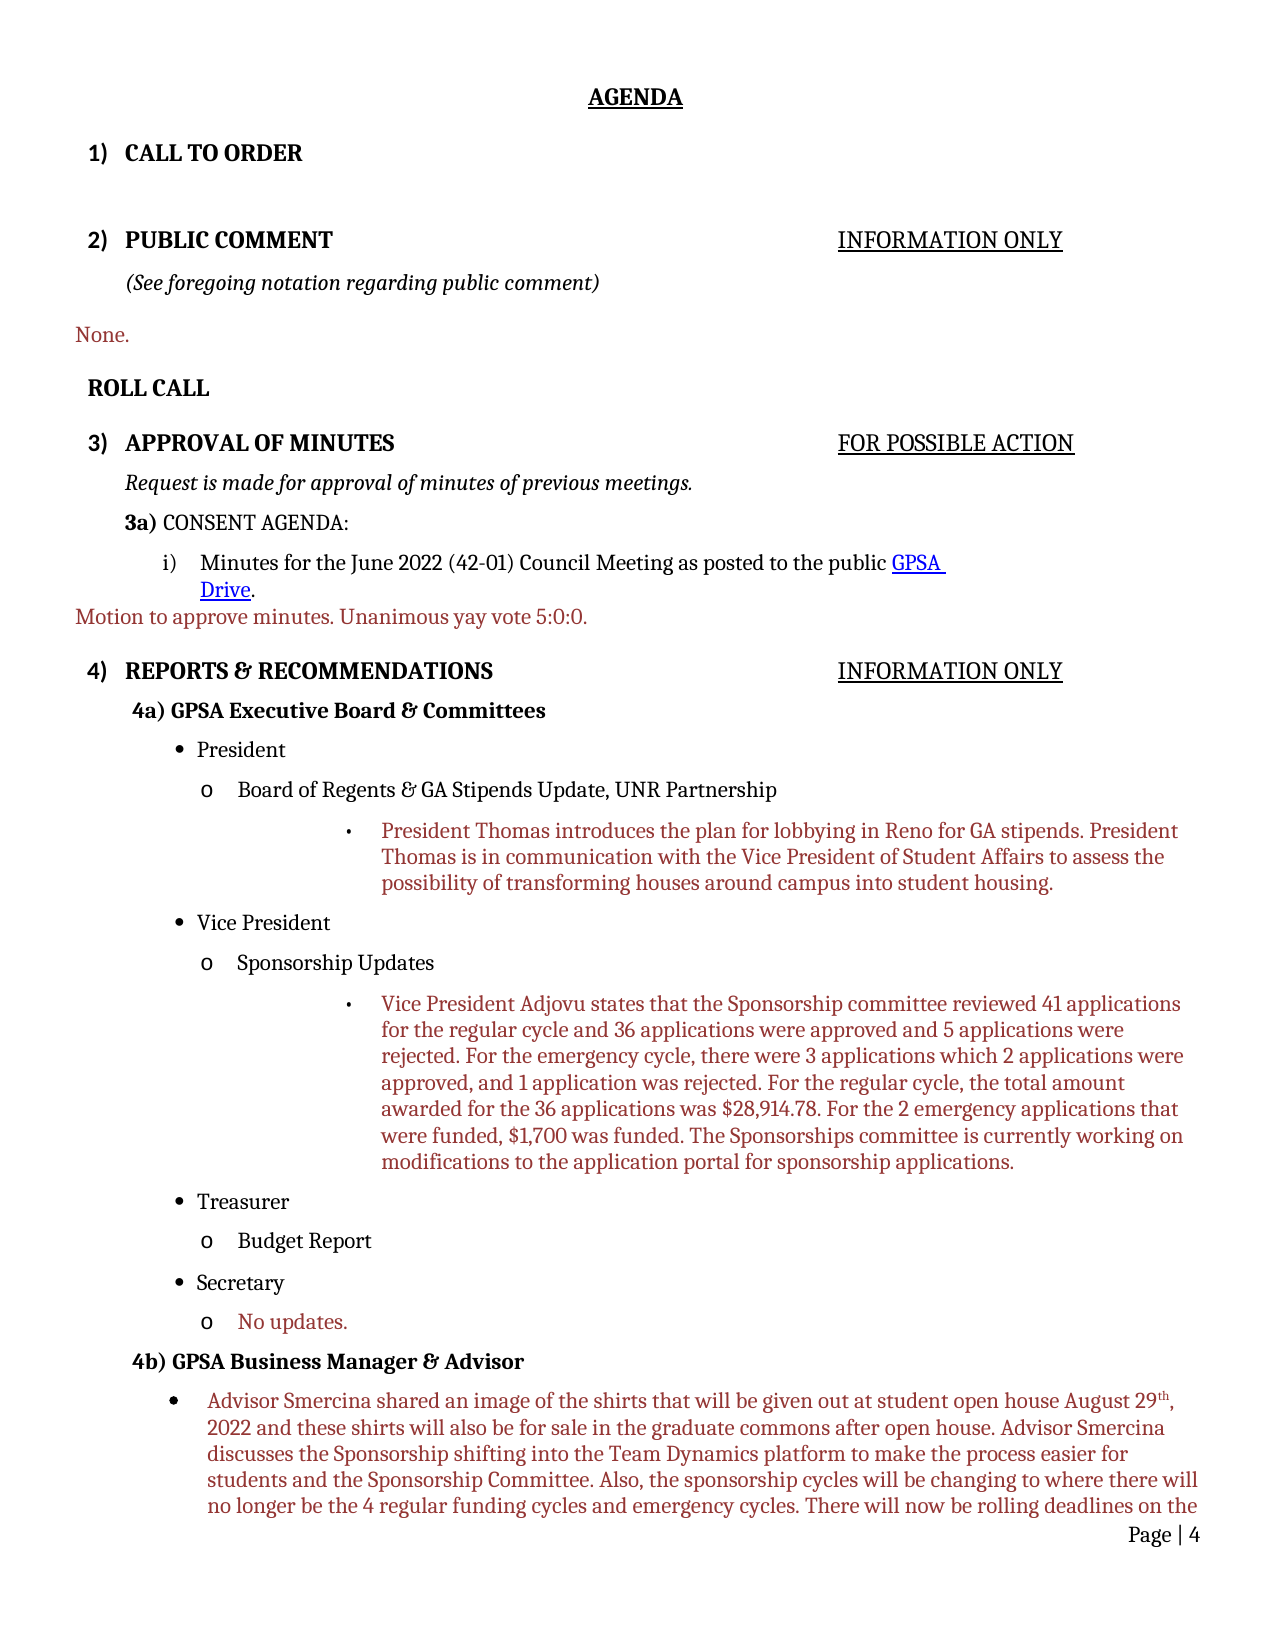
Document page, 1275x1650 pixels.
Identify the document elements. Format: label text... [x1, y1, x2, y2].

list Secretary [175, 1269, 1200, 1296]
list REPORTS & RECOMMENDATIONS INFORMATION ONLY [87, 655, 1200, 685]
text ROLL CALL [87, 373, 1200, 402]
list APPROVAL OF MINUTES FOR POSSIBLE ACTION [87, 427, 1200, 458]
text (See foregoing notation regarding public comment) [87, 269, 1200, 296]
list CALL TO ORDER [87, 137, 1200, 168]
text Motion to approve minutes. Unanimous yay vote 5:0:0. [75, 603, 1200, 630]
list Vice President [175, 910, 1200, 936]
list No updates. [200, 1309, 1200, 1337]
text Request is made for approval of minutes of previous meetings. [87, 470, 1200, 497]
list Budget Report [200, 1228, 1200, 1256]
list Vice President Adjovu states that the Sponsorship committee reviewed 41 applications for the regular cycle and 36 applications were approved and 5 applications were rejected. For the emergency cycle, there were 3 applications which 2 applications were approved, and 1 application was rejected. For the regular cycle, the total amount awarded for the 36 applications was $28,914.78. For the 2 emergency applications that were funded, $1,700 was funded. The Sponsorships committee is currently working on modifications to the application portal for sponsorship applications. [344, 991, 1200, 1175]
text 4a) GPSA Executive Board & Committees [132, 698, 1200, 724]
list Treasurer [175, 1188, 1200, 1215]
text None. [75, 322, 1200, 348]
list President [176, 737, 1200, 763]
text 4b) GPSA Business Manager & Advisor [132, 1349, 1200, 1375]
subtitle AGENDA [75, 83, 1196, 112]
list Minutes for the June 2022 (42-01) Council Meeting as posted to the public GPSA Drive. [162, 550, 972, 603]
list President Thomas introduces the plan for lobbying in Reno for GA stipends. President Thomas is in communication with the Vice President of Student Affairs to assess the possibility of transforming houses around campus into student housing. [344, 817, 1200, 896]
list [169, 1388, 1200, 1520]
list PUBLIC COMMENT INFORMATION ONLY [87, 224, 1200, 255]
list Sponsorship Updates [200, 950, 1200, 977]
text 3a) CONSENT AGENDA: [125, 510, 1200, 536]
list Board of Regents & GA Stipends Update, UNR Partnership [200, 776, 1200, 804]
